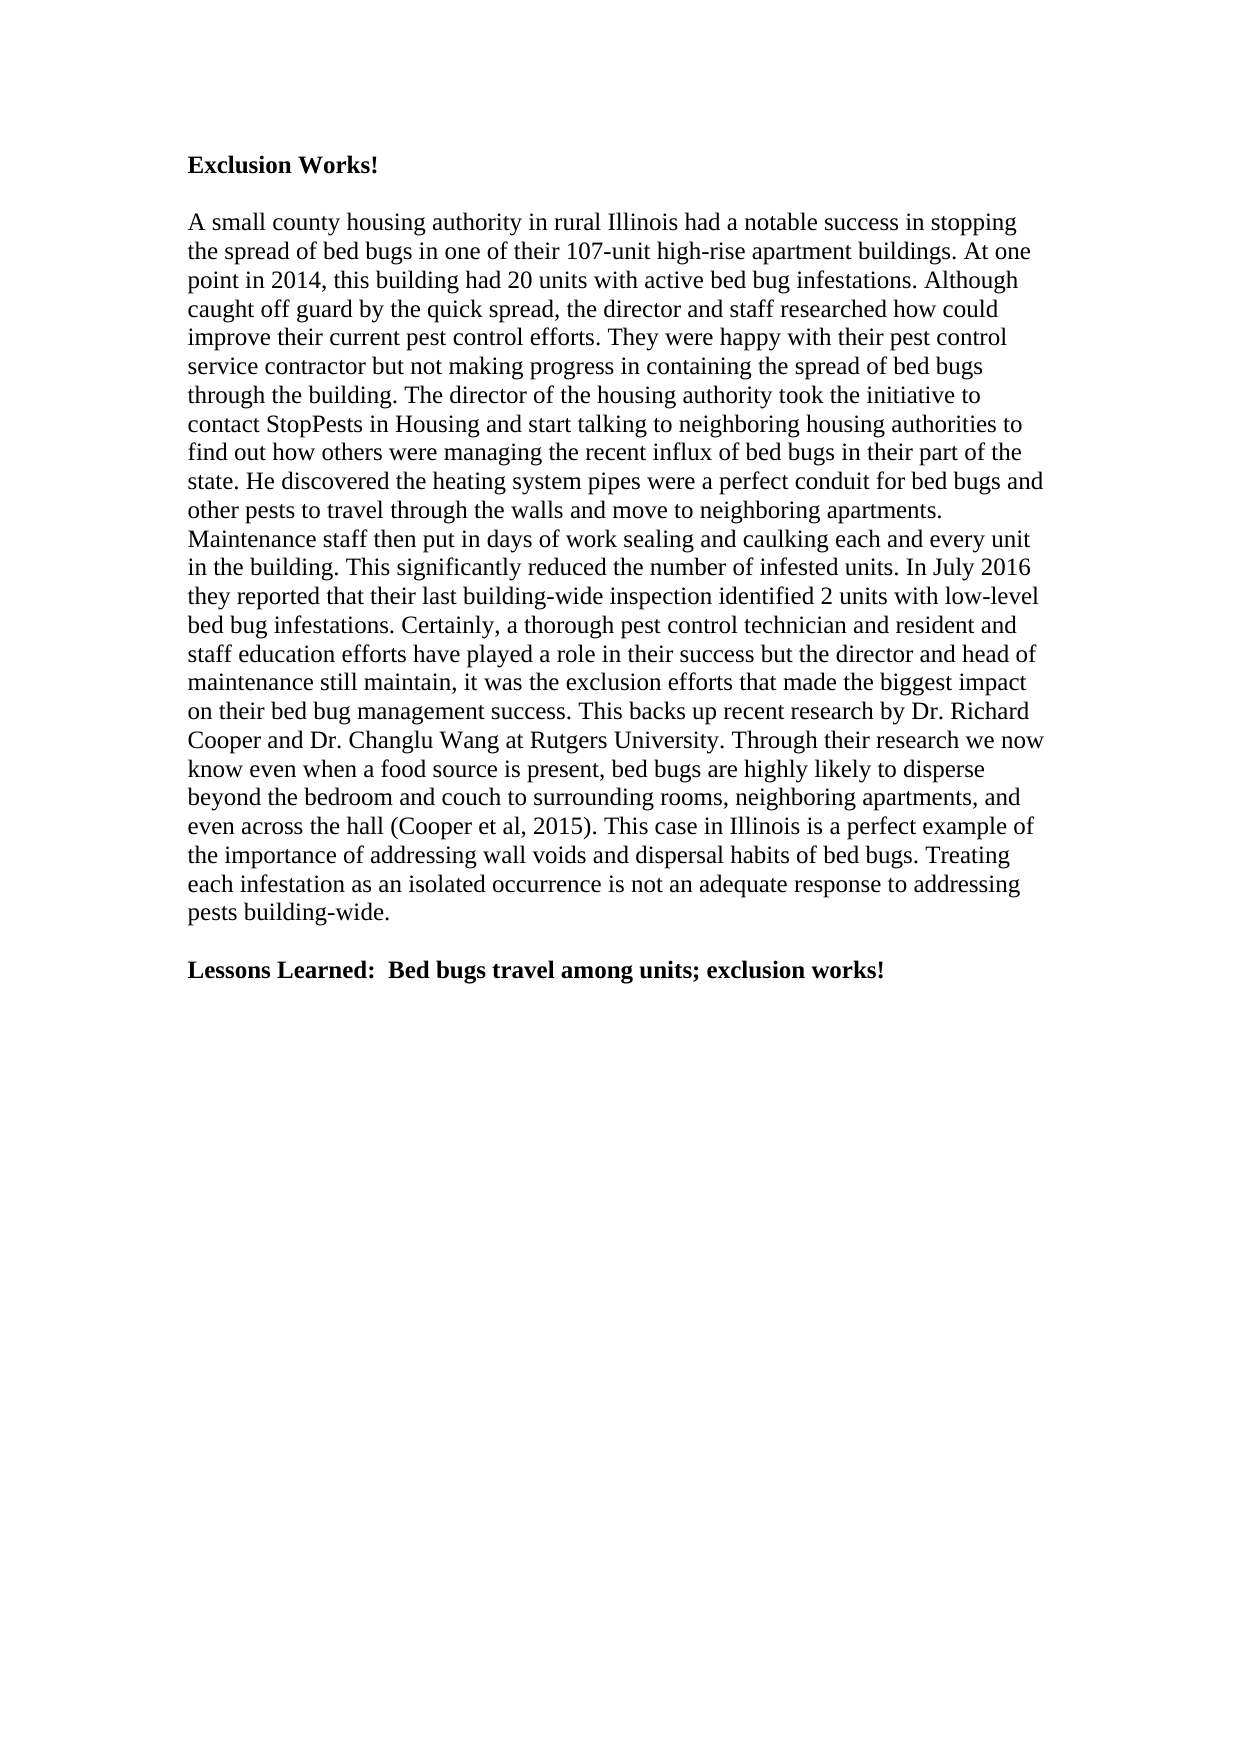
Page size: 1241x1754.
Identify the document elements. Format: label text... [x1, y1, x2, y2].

text Lessons Learned: Bed bugs travel among units; exclusion works! [187, 955, 1053, 984]
text Exclusion Works! [187, 150, 1053, 179]
text A small county housing authority in rural Illinois had a notable success in stopping the spread of bed bugs in one of their 107-unit high-rise apartment buildings. At one point in 2014, this building had 20 units with active bed bug infestations. Although caught off guard by the quick spread, the director and staff researched how could improve their current pest control efforts. They were happy with their pest control service contractor but not making progress in containing the spread of bed bugs through the building. The director of the housing authority took the initiative to contact StopPests in Housing and start talking to neighboring housing authorities to find out how others were managing the recent influx of bed bugs in their part of the state. He discovered the heating system pipes were a perfect conduit for bed bugs and other pests to travel through the walls and move to neighboring apartments. Maintenance staff then put in days of work sealing and caulking each and every unit in the building. This significantly reduced the number of infested units. In July 2016 they reported that their last building-wide inspection identified 2 units with low-level bed bug infestations. Certainly, a thorough pest control technician and resident and staff education efforts have played a role in their success but the director and head of maintenance still maintain, it was the exclusion efforts that made the biggest impact on their bed bug management success. This backs up recent research by Dr. Richard Cooper and Dr. Changlu Wang at Rutgers University. Through their research we now know even when a food source is present, bed bugs are highly likely to disperse beyond the bedroom and couch to surrounding rooms, neighboring apartments, and even across the hall (Cooper et al, 2015). This case in Illinois is a perfect example of the importance of addressing wall voids and dispersal habits of bed bugs. Treating each infestation as an isolated occurrence is not an adequate response to addressing pests building-wide. [187, 207, 1053, 926]
